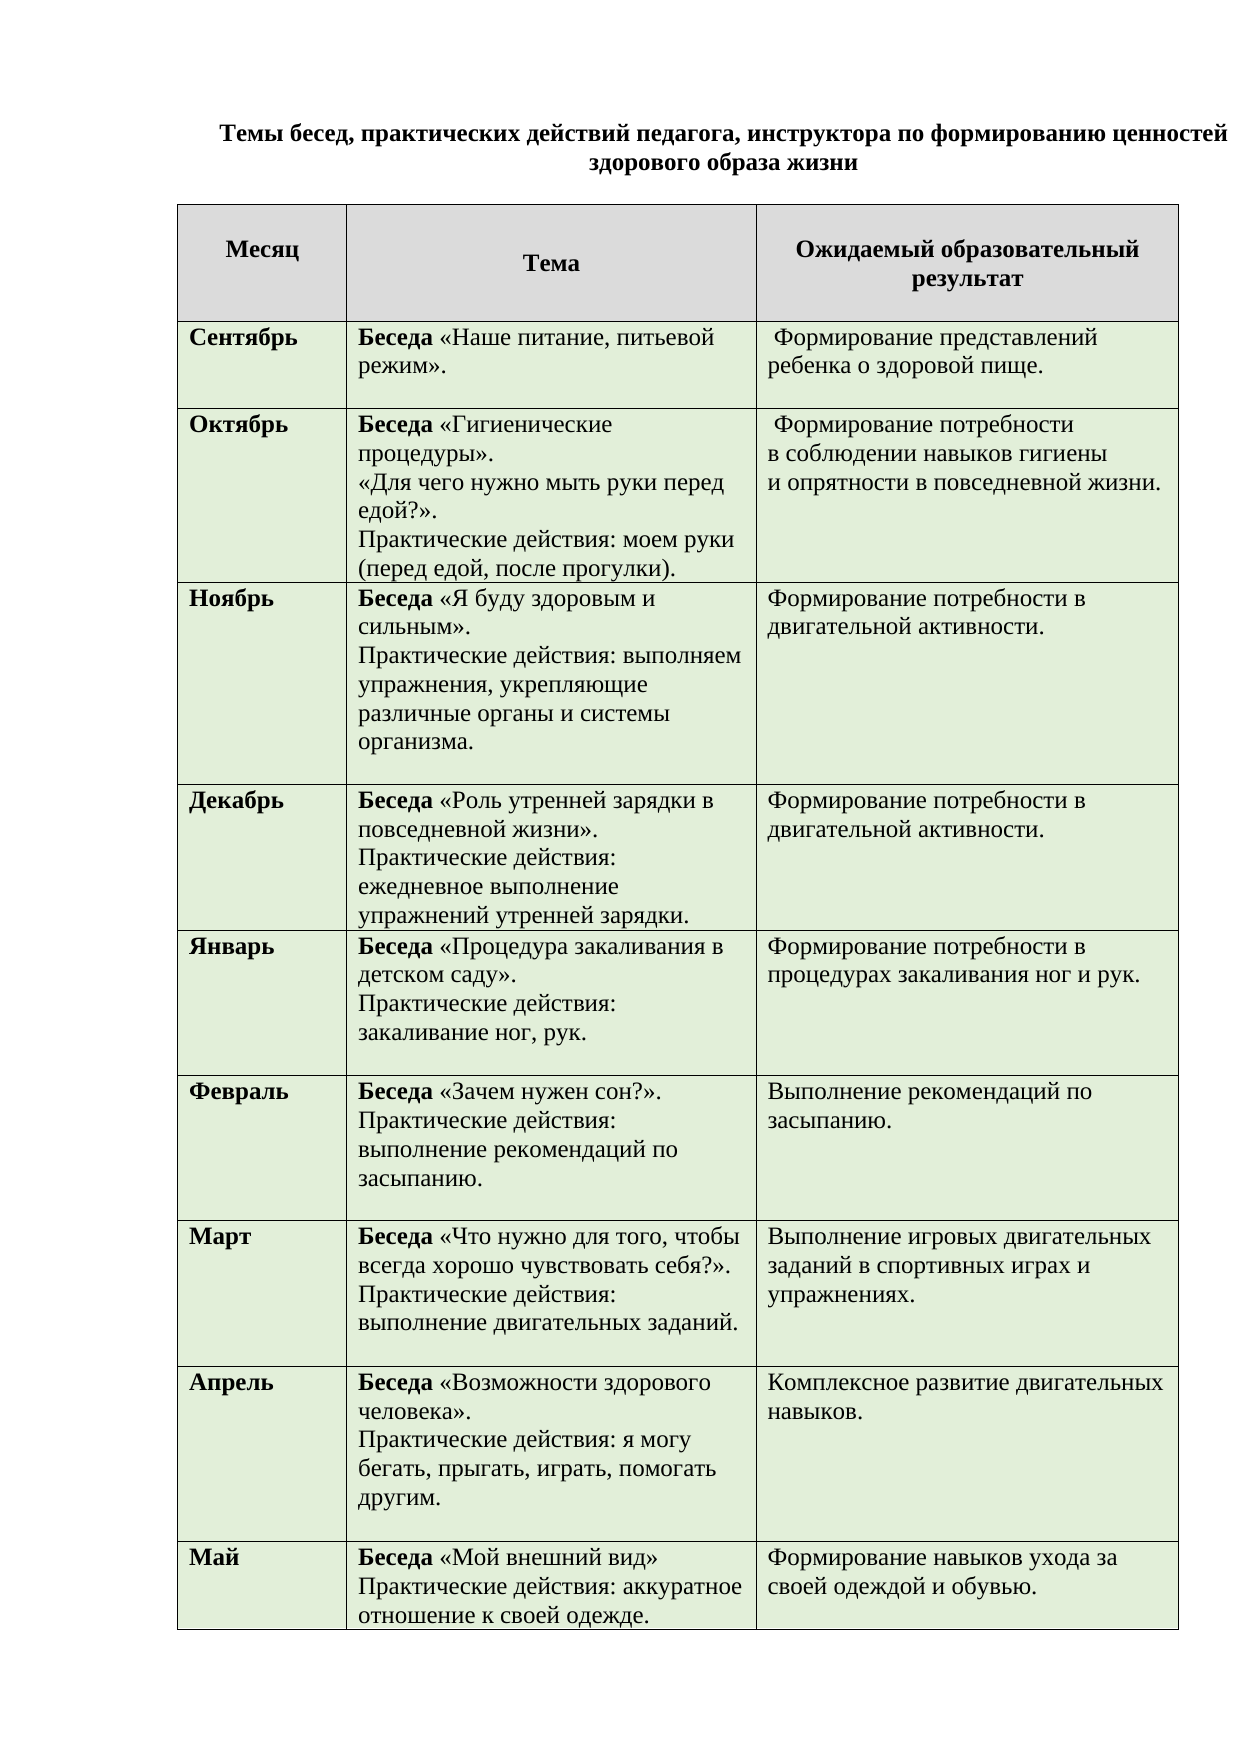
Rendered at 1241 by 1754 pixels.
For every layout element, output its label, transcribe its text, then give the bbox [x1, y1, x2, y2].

table_cell Комплексное развитие двигательных навыков. [757, 1367, 1178, 1541]
table_cell Выполнение игровых двигательных заданий в спортивных играх и упражнениях. [757, 1221, 1178, 1366]
table_cell Беседа «Процедура закаливания в детском саду». Практические действия: закаливание ног, рук. [347, 931, 756, 1075]
table_cell Формирование представлений ребенка о здоровой пище. [757, 322, 1178, 408]
table_cell Февраль [178, 1076, 346, 1220]
table_cell Январь [178, 931, 346, 1075]
table_header Тема [347, 205, 756, 321]
table_cell Формирование навыков ухода за своей одеждой и обувью. [757, 1542, 1178, 1628]
table_cell Формирование потребности в соблюдении навыков гигиены и опрятности в повседневной жизни. [757, 409, 1178, 582]
table_cell Беседа «Что нужно для того, чтобы всегда хорошо чувствовать себя?». Практические действия: выполнение двигательных заданий. [347, 1221, 756, 1366]
table_cell Беседа «Мой внешний вид» Практические действия: аккуратное отношение к своей одежде. [347, 1542, 756, 1628]
table_header Ожидаемый образовательный результат [757, 205, 1178, 321]
table_cell Беседа «Роль утренней зарядки в повседневной жизни». Практические действия: ежедневное выполнение упражнений утренней зарядки. [347, 785, 756, 930]
table_cell Май [178, 1542, 346, 1628]
table_cell Март [178, 1221, 346, 1366]
table_cell Беседа «Зачем нужен сон?». Практические действия: выполнение рекомендаций по засыпанию. [347, 1076, 756, 1220]
table_cell Октябрь [178, 409, 346, 582]
table_cell Выполнение рекомендаций по засыпанию. [757, 1076, 1178, 1220]
table_cell Ноябрь [178, 583, 346, 784]
table_cell Формирование потребности в двигательной активности. [757, 785, 1178, 930]
table_cell Беседа «Наше питание, питьевой режим». [347, 322, 756, 408]
text Темы бесед, практических действий педагога, инструктора по формированию ценностей здорового образа жизни [177, 118, 1240, 176]
table_cell Формирование потребности в двигательной активности. [757, 583, 1178, 784]
table_cell Сентябрь [178, 322, 346, 408]
table_cell Беседа «Гигиенические процедуры». «Для чего нужно мыть руки перед едой?». Практические действия: моем руки (перед едой, после прогулки). [347, 409, 756, 582]
table_cell Апрель [178, 1367, 346, 1541]
table_cell Беседа «Возможности здорового человека». Практические действия: я могу бегать, прыгать, играть, помогать другим. [347, 1367, 756, 1541]
table_cell Беседа «Я буду здоровым и сильным». Практические действия: выполняем упражнения, укрепляющие различные органы и системы организма. [347, 583, 756, 784]
table_header Месяц [178, 205, 346, 321]
table_cell Формирование потребности в процедурах закаливания ног и рук. [757, 931, 1178, 1075]
table_cell Декабрь [178, 785, 346, 930]
